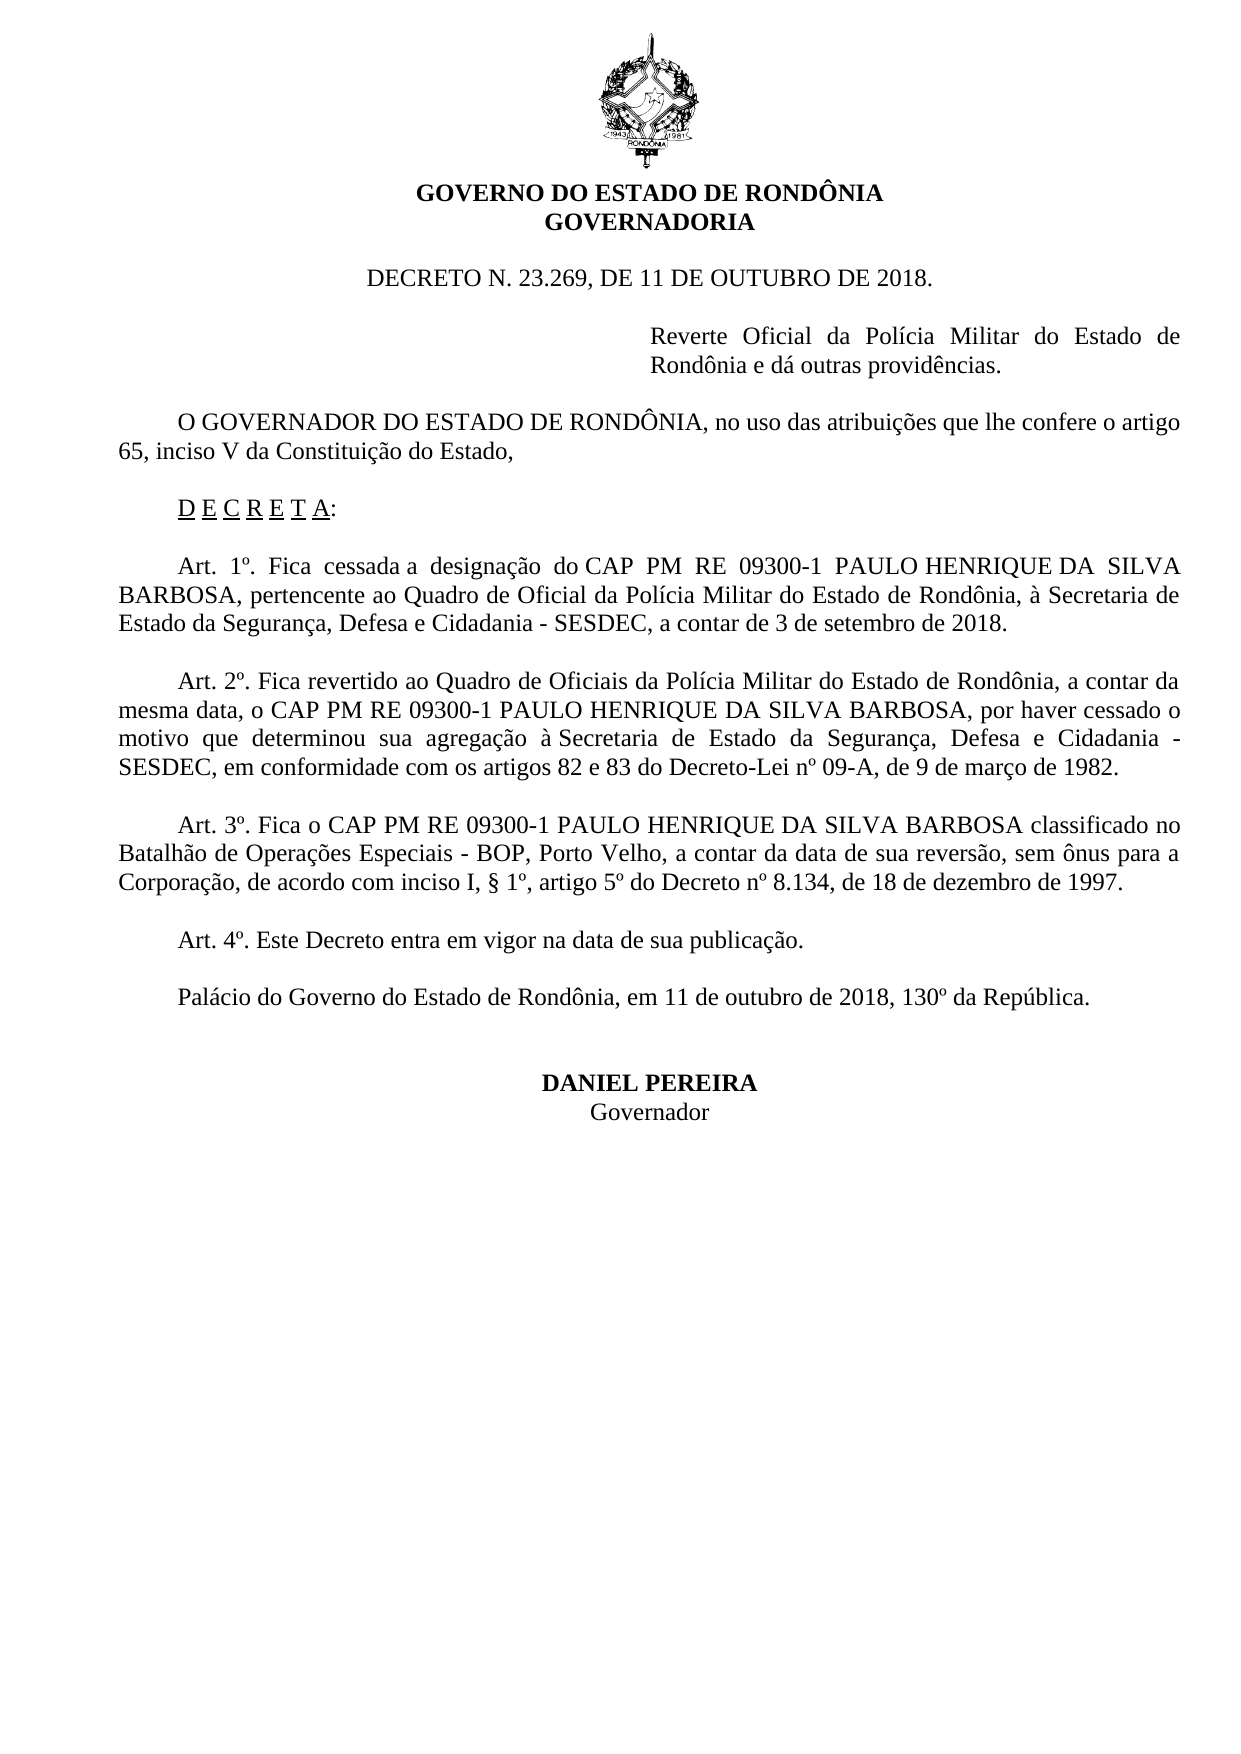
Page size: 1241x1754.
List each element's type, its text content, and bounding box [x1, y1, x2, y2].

text Governador [118, 1097, 1181, 1126]
text Art. 2º. Fica revertido ao Quadro de Oficiais da Polícia Militar do Estado de Rondônia, a contar da mesma data, o CAP PM RE 09300-1 PAULO HENRIQUE DA SILVA BARBOSA, por haver cessado o motivo que determinou sua agregação à Secretaria de Estado da Segurança, Defesa e Cidadania - SESDEC, em conformidade com os artigos 82 e 83 do Decreto-Lei nº 09-A, de 9 de março de 1982. [118, 666, 1181, 781]
text Reverte Oficial da Polícia Militar do Estado de Rondônia e dá outras providências. [650, 321, 1181, 378]
text Art. 4º. Este Decreto entra em vigor na data de sua publicação. [118, 925, 1181, 953]
text Art. 3º. Fica o CAP PM RE 09300-1 PAULO HENRIQUE DA SILVA BARBOSA classificado no Batalhão de Operações Especiais - BOP, Porto Velho, a contar da data de sua reversão, sem ônus para a Corporação, de acordo com inciso I, § 1º, artigo 5º do Decreto nº 8.134, de 18 de dezembro de 1997. [118, 810, 1181, 896]
text DECRETO N. 23.269, DE 11 DE OUTUBRO DE 2018. [118, 263, 1181, 292]
text D E C R E T A: [118, 493, 1181, 522]
text Art. 1º. Fica cessada a designação do CAP PM RE 09300-1 PAULO HENRIQUE DA SILVA BARBOSA, pertencente ao Quadro de Oficial da Polícia Militar do Estado de Rondônia, à Secretaria de Estado da Segurança, Defesa e Cidadania - SESDEC, a contar de 3 de setembro de 2018. [118, 551, 1181, 637]
text DANIEL PEREIRA [118, 1068, 1181, 1097]
text Palácio do Governo do Estado de Rondônia, em 11 de outubro de 2018, 130º da República. [118, 982, 1181, 1011]
text O GOVERNADOR DO ESTADO DE RONDÔNIA, no uso das atribuições que lhe confere o artigo 65, inciso V da Constituição do Estado, [118, 407, 1181, 465]
